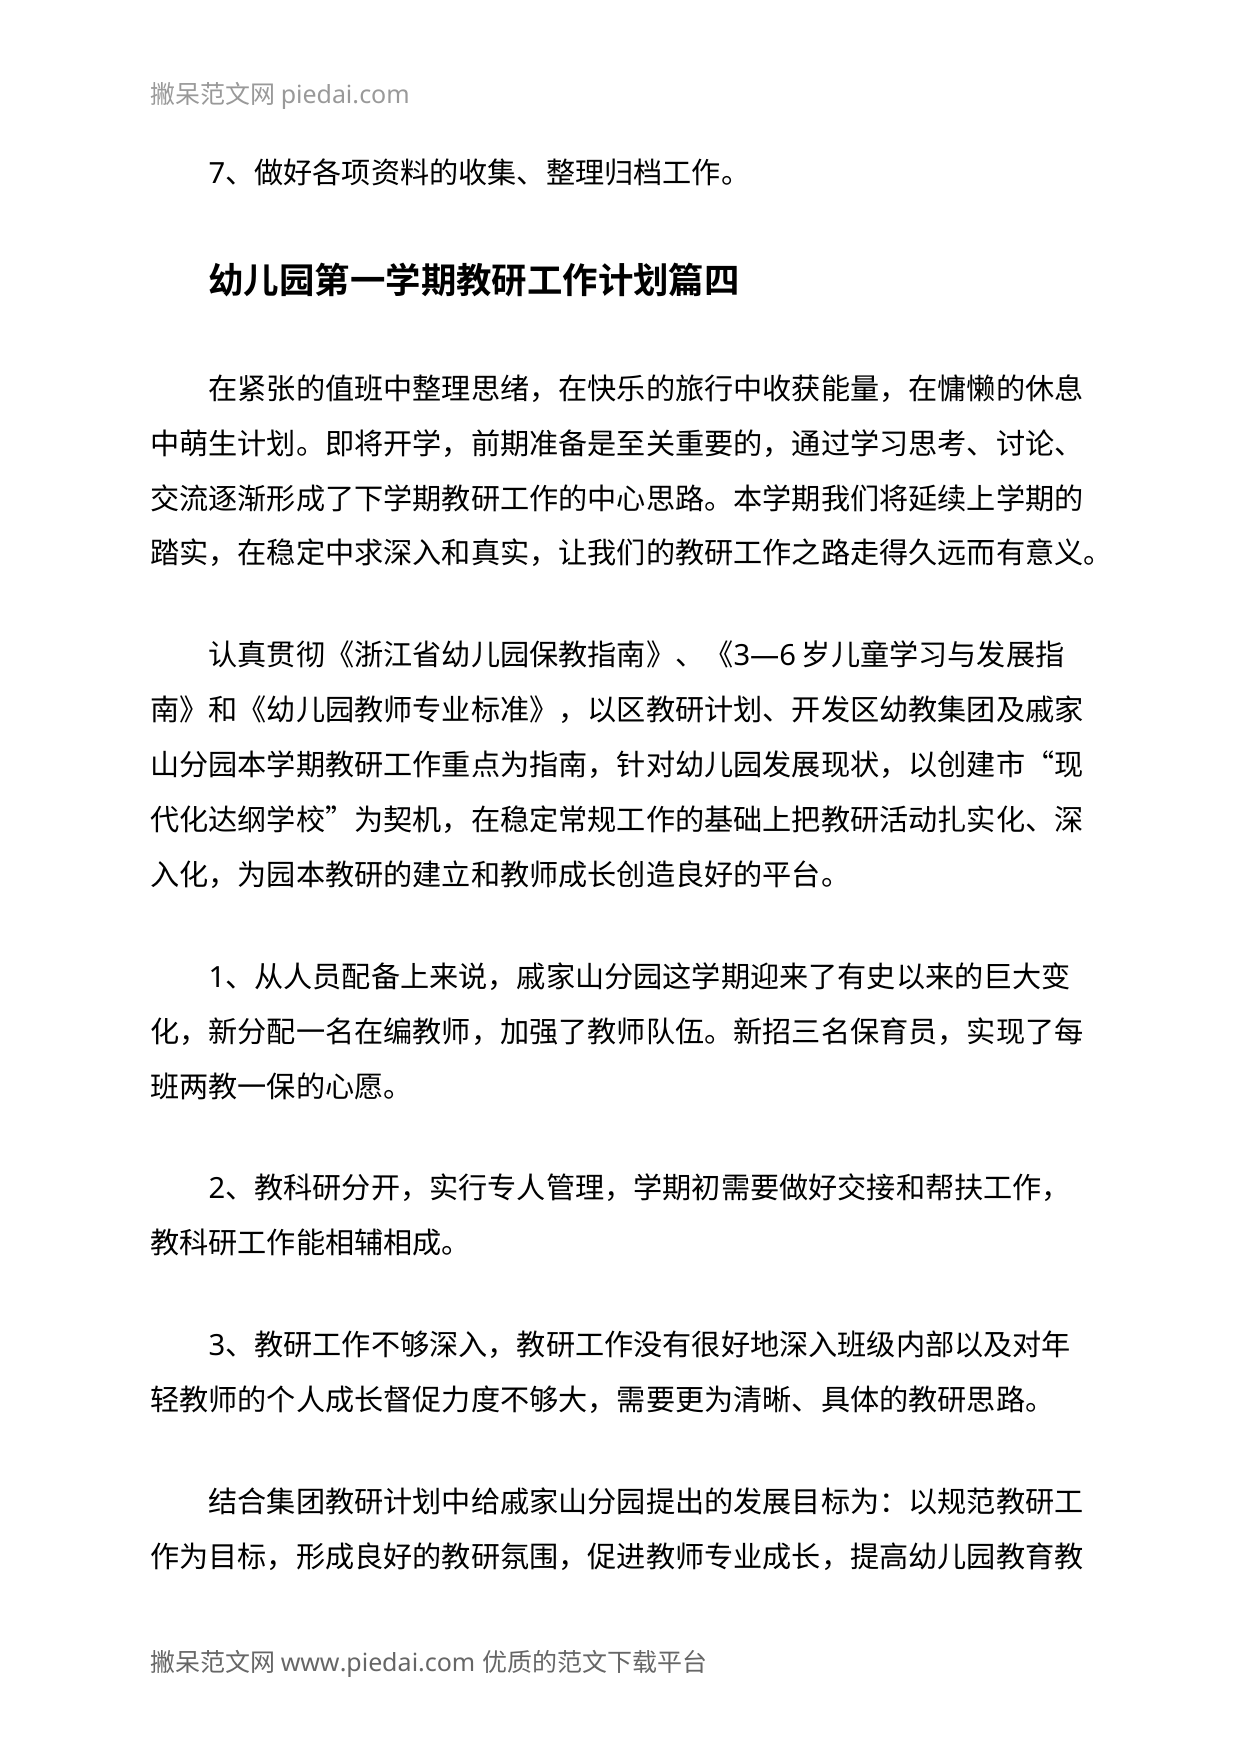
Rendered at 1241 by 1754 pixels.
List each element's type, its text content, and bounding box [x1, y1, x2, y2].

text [150, 1478, 1090, 1576]
text 7、做好各项资料的收集、整理归档工作。 [150, 150, 1090, 192]
text 3、教研工作不够深入，教研工作没有很好地深入班级内部以及对年轻教师的个人成长督促力度不够大，需要更为清晰、具体的教研思路。 [150, 1322, 1090, 1419]
text 认真贯彻《浙江省幼儿园保教指南》、《3—6岁儿童学习与发展指南》和《幼儿园教师专业标准》，以区教研计划、开发区幼教集团及戚家山分园本学期教研工作重点为指南，针对幼儿园发展现状，以创建市“现代化达纲学校”为契机，在稳定常规工作的基础上把教研活动扎实化、深入化，为园本教研的建立和教师成长创造良好的平台。 [150, 632, 1090, 894]
text 幼儿园第一学期教研工作计划篇四 [150, 252, 1090, 303]
text 在紧张的值班中整理思绪，在快乐的旅行中收获能量，在慵懒的休息中萌生计划。即将开学，前期准备是至关重要的，通过学习思考、讨论、交流逐渐形成了下学期教研工作的中心思路。本学期我们将延续上学期的踏实，在稳定中求深入和真实，让我们的教研工作之路走得久远而有意义。 [150, 365, 1090, 572]
text 2、教科研分开，实行专人管理，学期初需要做好交接和帮扶工作，教科研工作能相辅相成。 [150, 1165, 1090, 1262]
text 1、从人员配备上来说，戚家山分园这学期迎来了有史以来的巨大变化，新分配一名在编教师，加强了教师队伍。新招三名保育员，实现了每班两教一保的心愿。 [150, 953, 1090, 1106]
